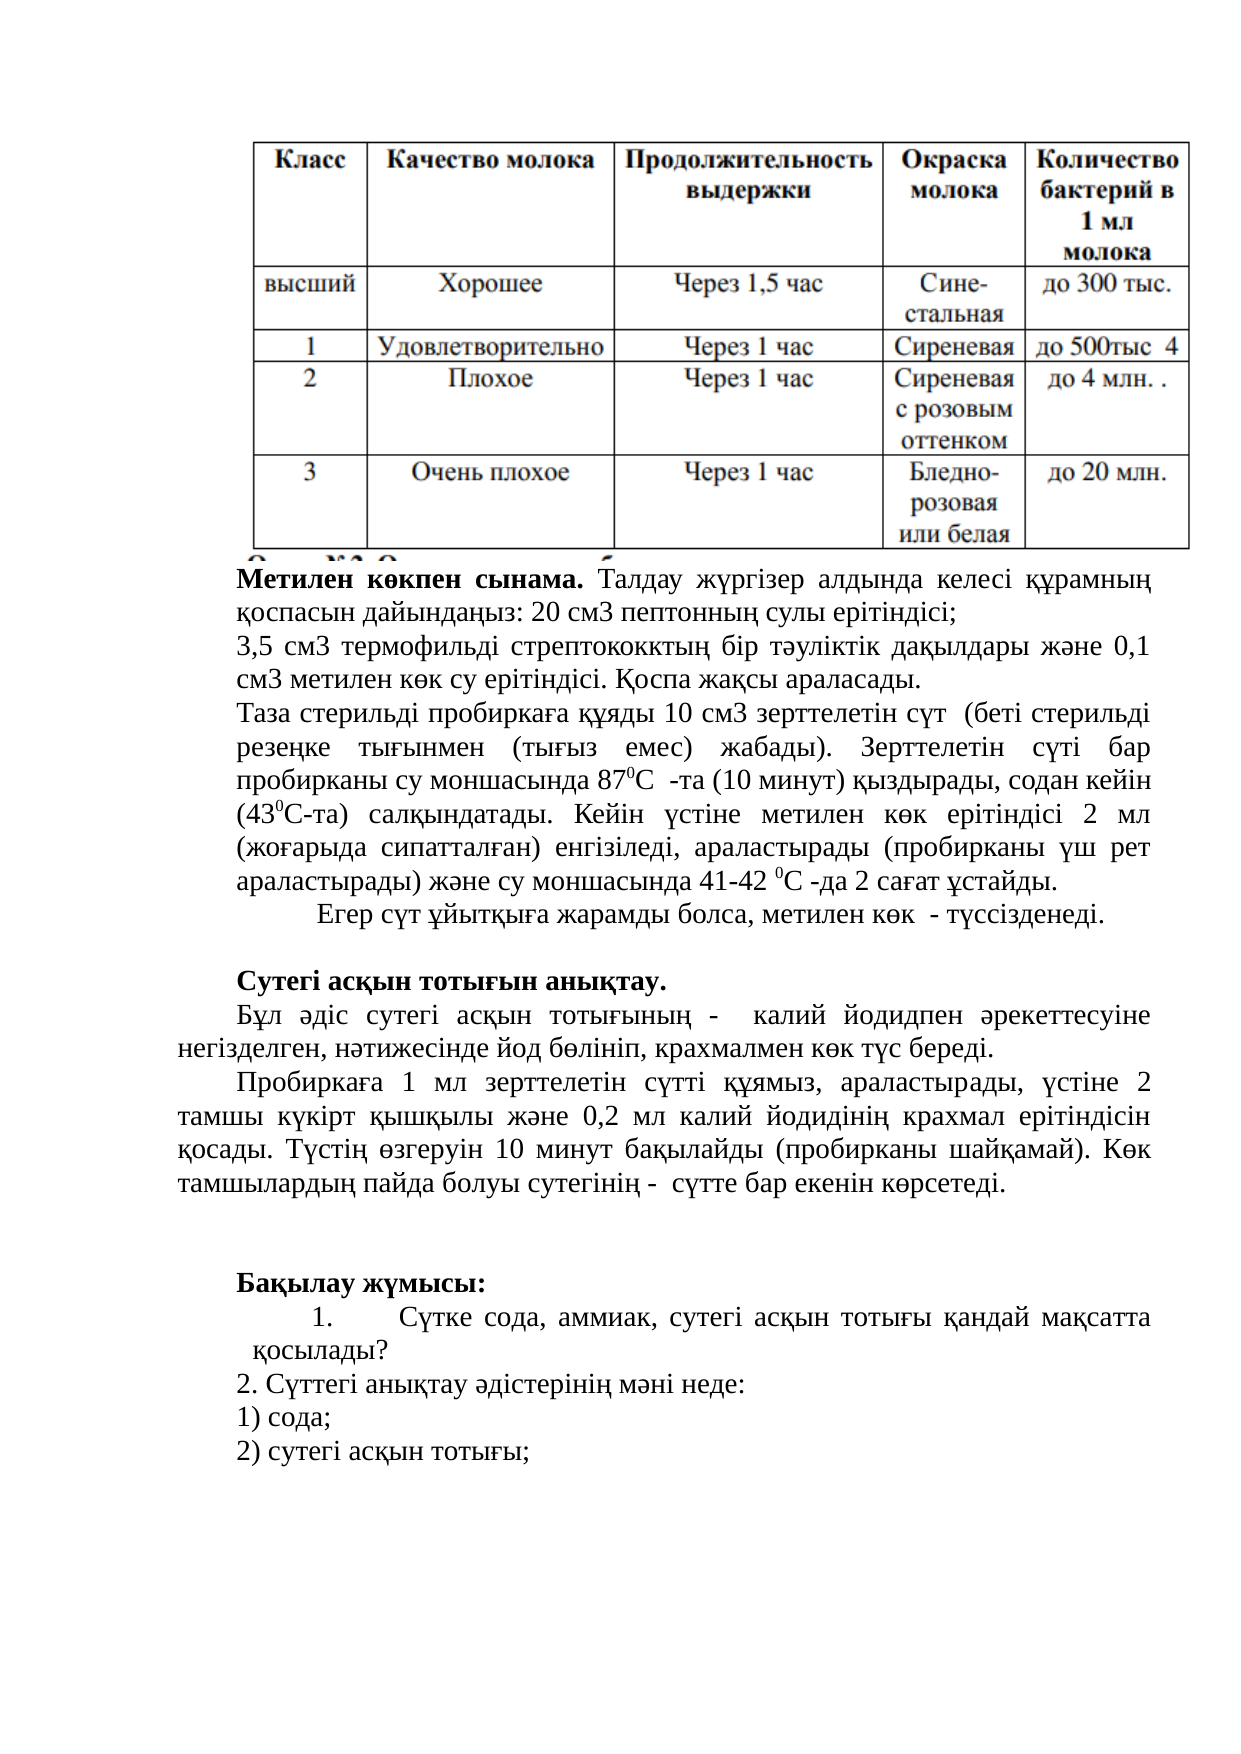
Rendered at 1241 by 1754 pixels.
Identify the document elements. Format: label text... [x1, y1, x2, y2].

list Сүтке сода, аммиак, сутегі асқын тотығы қандай мақсатта қосылады? [252, 1299, 1152, 1366]
text 2. Сүттегі анықтау әдістерінің мәні неде: [177, 1366, 1152, 1399]
text Сутегі асқын тотығын анықтау. [177, 963, 1152, 997]
picture [236, 129, 1210, 561]
text 3,5 см3 термофильді стрептококктың бір тәуліктік дақылдары және 0,1 см3 метилен көк су ерітіндісі. Қоспа жақсы араласады. [236, 628, 1152, 695]
text 2) сутегі асқын тотығы; [177, 1433, 1152, 1467]
text Метилен көкпен сынама. Талдау жүргізер алдында келесі құрамның қоспасын дайындаңыз: 20 см3 пептонның сулы ерітіндісі; [236, 561, 1152, 628]
text Бұл әдіс сутегі асқын тотығының - калий йодидпен әрекеттесуіне негізделген, нәтижесінде йод бөлініп, крахмалмен көк түс береді. [177, 997, 1152, 1064]
text Егер сүт ұйытқыға жарамды болса, метилен көк - түссізденеді. [236, 896, 1152, 930]
text 1) сода; [177, 1399, 1152, 1433]
text Пробиркаға 1 мл зерттелетін сүтті құямыз, араластырады, үстіне 2 тамшы күкірт қышқылы және 0,2 мл калий йодидінің крахмал ерітіндісін қосады. Түстің өзгеруін 10 минут бақылайды (пробирканы шайқамай). Көк тамшылардың пайда болуы сутегінің - сүтте бар екенін көрсетеді. [177, 1064, 1152, 1198]
text Бақылау жүмысы: [177, 1265, 1152, 1299]
text Таза стерильді пробиркаға құяды 10 см3 зерттелетін сүт (беті стерильді резеңке тығынмен (тығыз емес) жабады). Зерттелетін сүті бар пробирканы су моншасында 870С -та (10 минут) қыздырады, содан кейін (430С-та) салқындатады. Кейін үстіне метилен көк ерітіндісі 2 мл (жоғарыда сипатталған) енгізіледі, араластырады (пробирканы үш рет араластырады) және су моншасында 41-42 0С -да 2 сағат ұстайды. [236, 695, 1152, 896]
